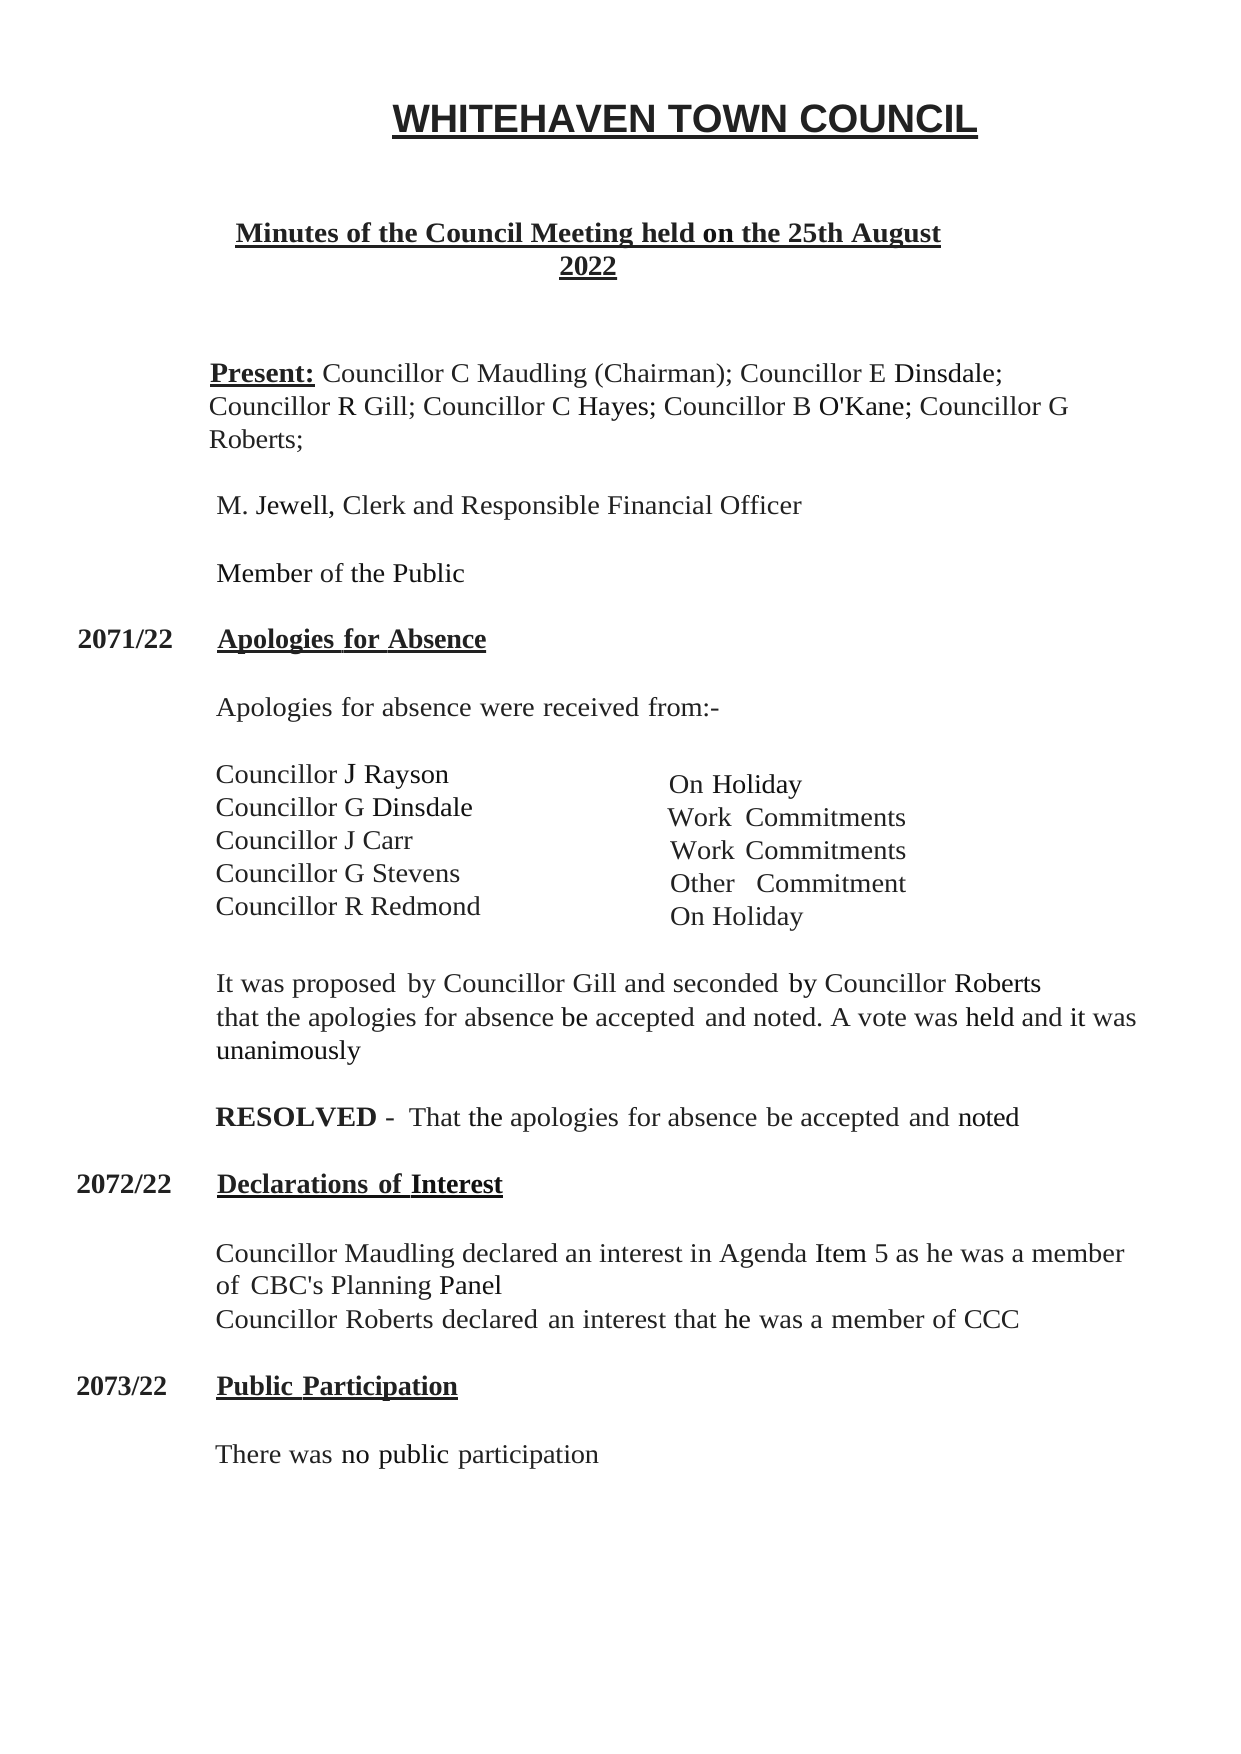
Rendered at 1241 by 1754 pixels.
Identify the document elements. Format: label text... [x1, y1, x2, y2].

subtitle 2071/22 Apologies for Absence [77, 624, 1167, 654]
text RESOLVED - That the apologies for absence be accepted and noted [215, 1100, 1167, 1133]
text Councillor J Rayson Councillor G Dinsdale Councillor J Carr Councillor G Stevens Councillor R Redmond [215, 756, 488, 921]
subtitle 2072/22 Declarations of Interest [76, 1167, 1167, 1199]
text It was proposed by Councillor Gill and seconded by Councillor Roberts [216, 968, 1167, 999]
title WHITEHAVEN TOWN COUNCIL [392, 95, 1167, 141]
text There was no public participation [215, 1438, 1167, 1469]
text Apologies for absence were received from:- [216, 691, 1167, 722]
text Work Commitments Work Commitments Other Commitment On Holiday [667, 802, 906, 931]
subtitle 2073/22 Public Participation [76, 1368, 1167, 1401]
text that the apologies for absence be accepted and noted. A vote was held and it was unanimously [216, 1001, 1167, 1065]
text Councillor Maudling declared an interest in Agenda Item 5 as he was a member of CBC's Planning Panel [215, 1237, 1141, 1300]
text Present: Councillor C Maudling (Chairman); Councillor E Dinsdale; Councillor R Gill; Councillor C Hayes; Councillor B O'Kane; Councillor G Roberts; [209, 356, 1122, 454]
text Councillor Roberts declared an interest that he was a member of CCC [215, 1303, 1167, 1334]
subtitle Minutes of the Council Meeting held on the 25th August 2022 [208, 217, 968, 281]
text On Holiday [669, 768, 1167, 799]
text M. Jewell, Clerk and Responsible Financial Officer Member of the Public [216, 489, 896, 588]
